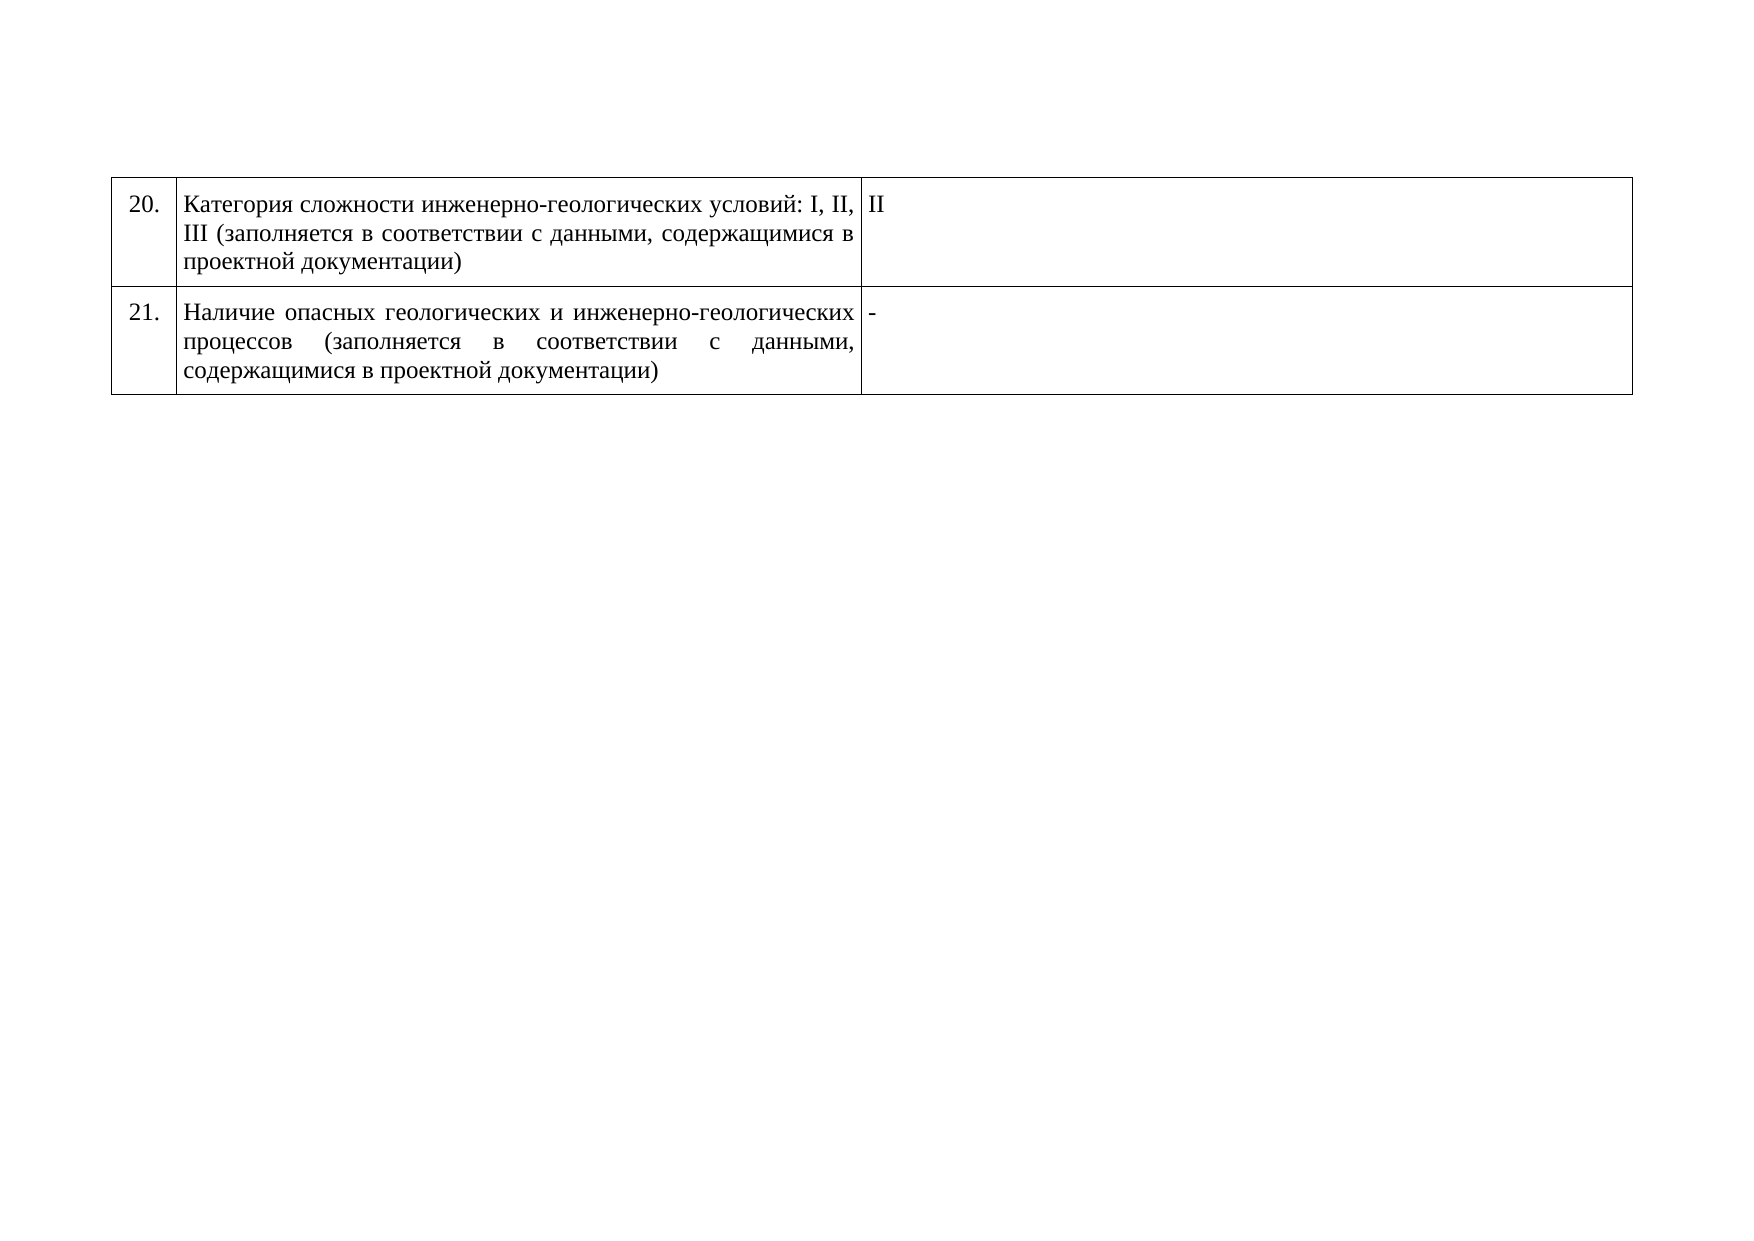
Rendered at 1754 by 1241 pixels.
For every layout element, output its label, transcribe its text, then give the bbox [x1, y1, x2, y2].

table_cell Наличие опасных геологических и инженерно-геологических процессов (заполняется в соответствии с данными, содержащимися в проектной документации) [177, 287, 861, 394]
table_cell Категория сложности инженерно-геологических условий: I, II, III (заполняется в соответствии с данными, содержащимися в проектной документации) [177, 178, 861, 286]
table_cell II [862, 178, 1632, 286]
table_cell 21. [112, 287, 176, 394]
table_cell - [862, 287, 1632, 394]
table_cell 20. [112, 178, 176, 286]
